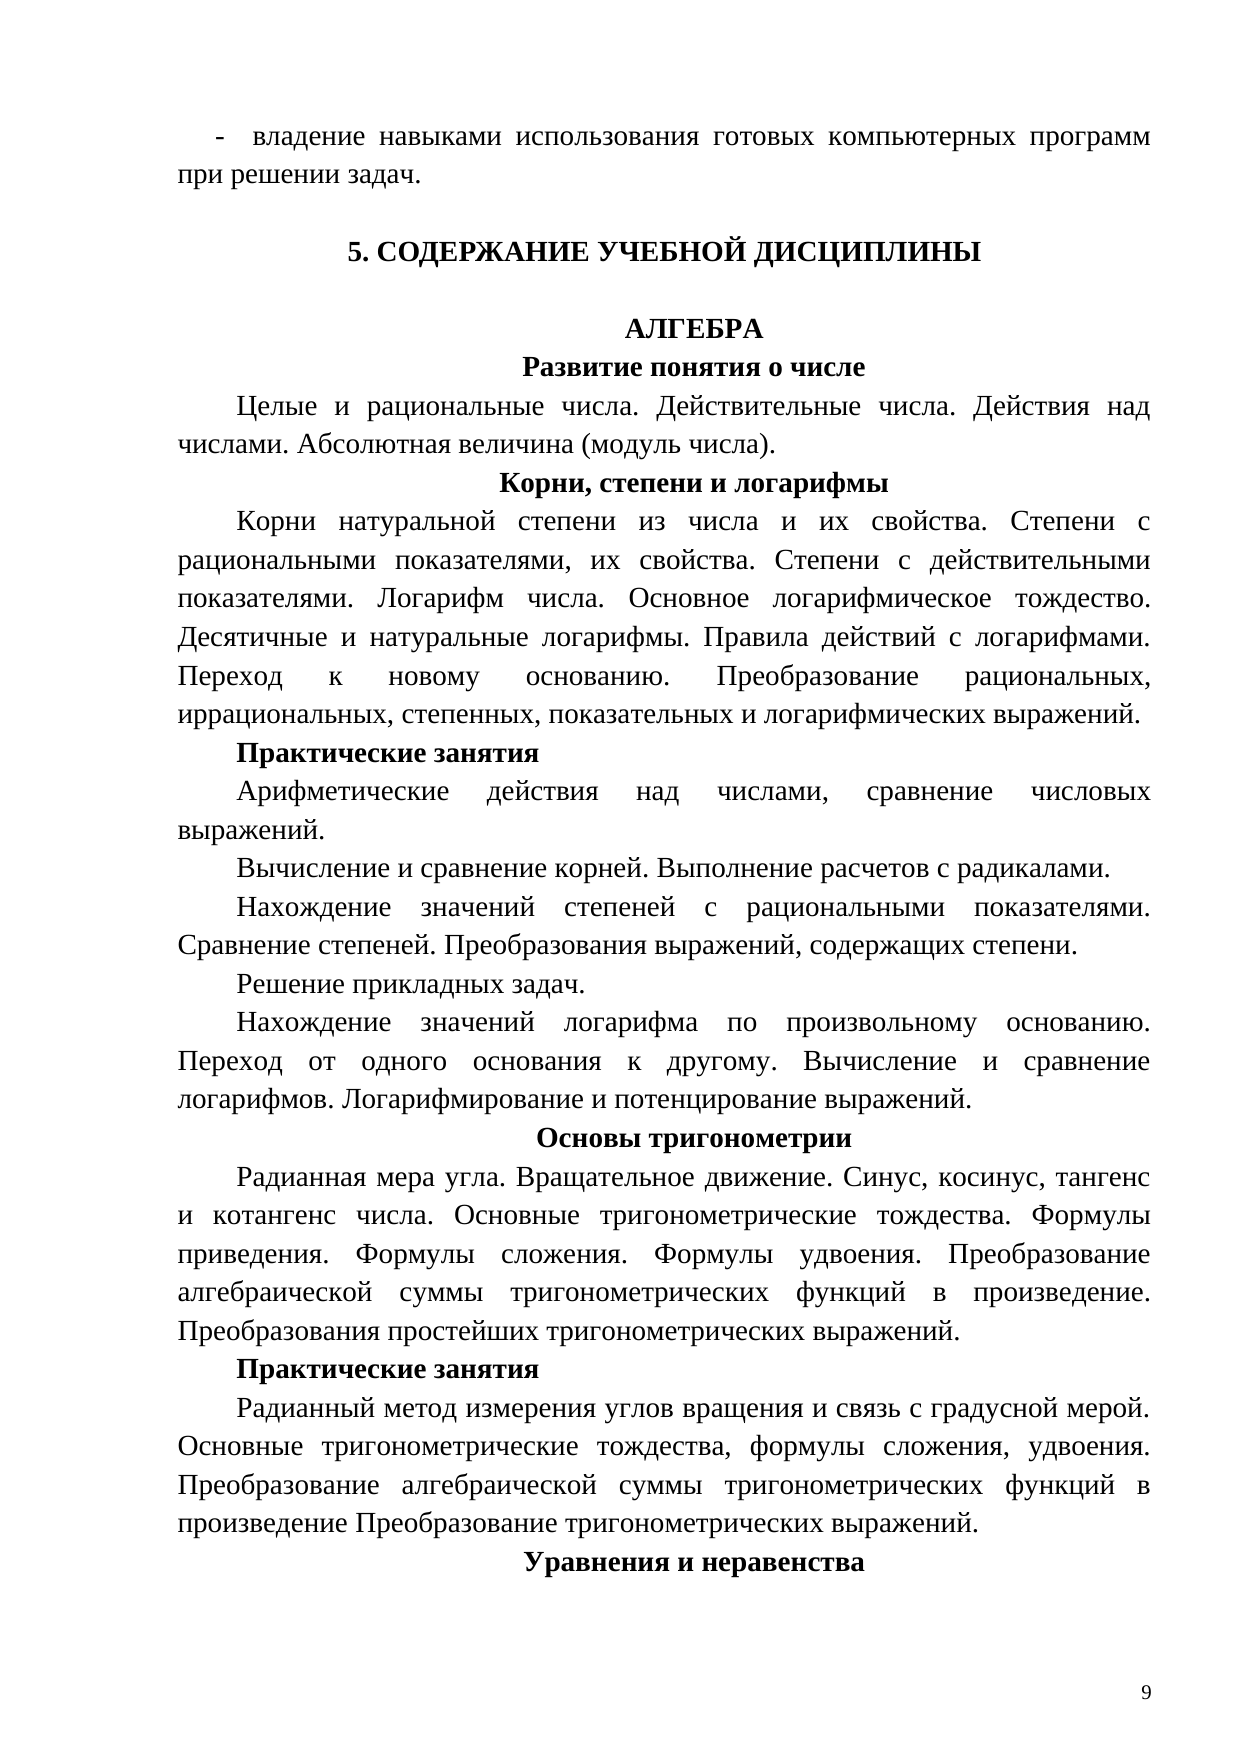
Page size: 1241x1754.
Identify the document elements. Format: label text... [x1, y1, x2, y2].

text Корни натуральной степени из числа и их свойства. Степени с рациональными показателями, их свойства. Степени с действительными показателями. Логарифм числа. Основное логарифмическое тождество. Десятичные и натуральные логарифмы. Правила действий с логарифмами. Переход к новому основанию. Преобразование рациональных, иррациональных, степенных, показательных и логарифмических выражений. [177, 503, 1152, 730]
text Практические занятия [177, 735, 1152, 768]
text Развитие понятия о числе [177, 349, 1152, 383]
text Радианная мера угла. Вращательное движение. Синус, косинус, тангенс и котангенс числа. Основные тригонометрические тождества. Формулы приведения. Формулы сложения. Формулы удвоения. Преобразование алгебраической суммы тригонометрических функций в произведение. Преобразования простейших тригонометрических выражений. [177, 1159, 1152, 1346]
text Нахождение значений логарифма по произвольному основанию. Переход от одного основания к другому. Вычисление и сравнение логарифмов. Логарифмирование и потенцирование выражений. [177, 1004, 1152, 1115]
text Радианный метод измерения углов вращения и связь с градусной мерой. Основные тригонометрические тождества, формулы сложения, удвоения. Преобразование алгебраической суммы тригонометрических функций в произведение Преобразование тригонометрических выражений. [177, 1390, 1152, 1539]
text Основы тригонометрии [177, 1120, 1152, 1154]
text Целые и рациональные числа. Действительные числа. Действия над числами. Абсолютная величина (модуль числа). [177, 388, 1152, 460]
text Арифметические действия над числами, сравнение числовых выражений. [177, 773, 1152, 845]
text Уравнения и неравенства [177, 1544, 1152, 1578]
text Решение прикладных задач. [177, 966, 1152, 999]
text - владение навыками использования готовых компьютерных программ при решении задач. [177, 118, 1152, 190]
text Вычисление и сравнение корней. Выполнение расчетов с радикалами. [177, 850, 1152, 884]
text АЛГЕБРА [177, 311, 1152, 344]
text Корни, степени и логарифмы [177, 465, 1152, 498]
subtitle 5. СОДЕРЖАНИЕ УЧЕБНОЙ ДИСЦИПЛИНЫ [177, 234, 1152, 267]
text Нахождение значений степеней с рациональными показателями. Сравнение степеней. Преобразования выражений, содержащих степени. [177, 889, 1152, 961]
text Практические занятия [177, 1351, 1152, 1385]
